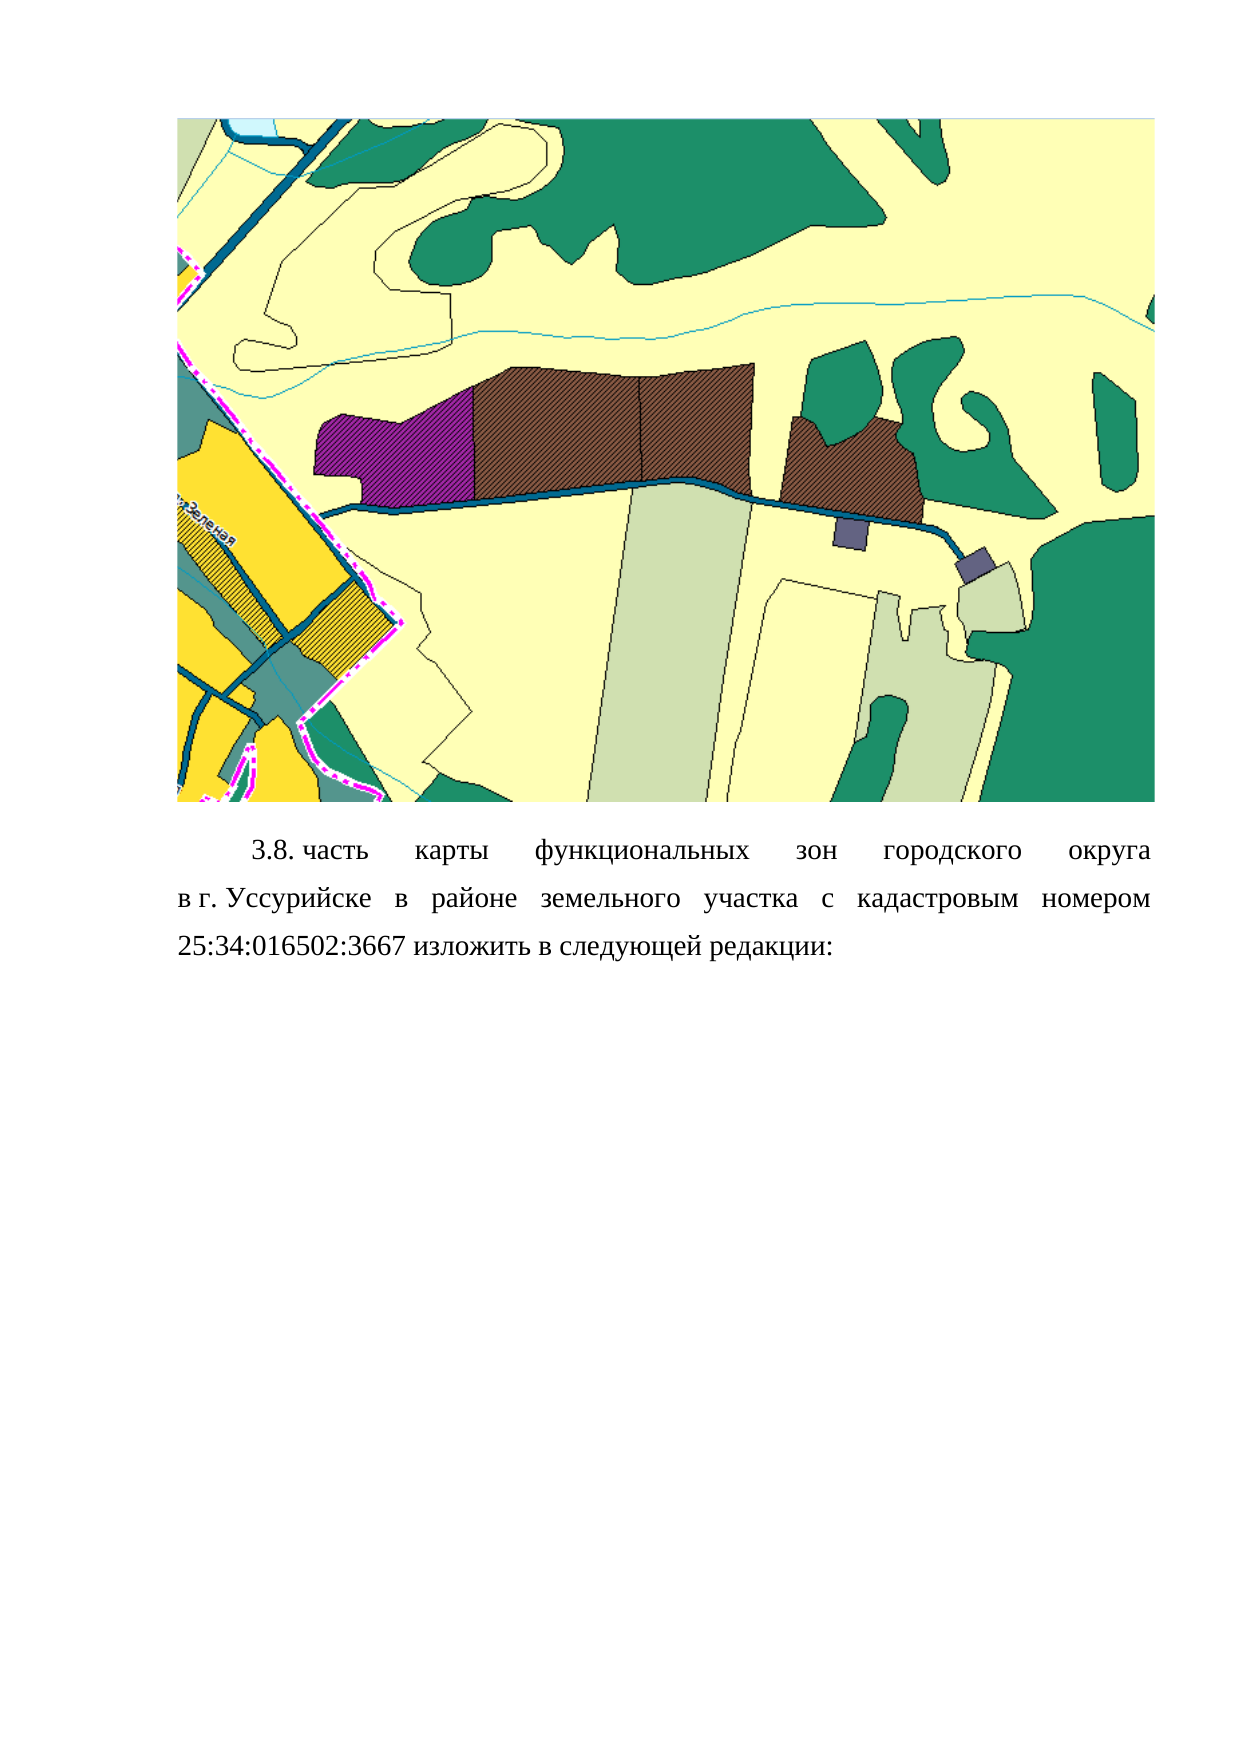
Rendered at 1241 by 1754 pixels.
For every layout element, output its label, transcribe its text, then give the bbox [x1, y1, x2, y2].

picture [177, 672, 205, 779]
picture [177, 118, 1155, 802]
title 3.8. часть карты функциональных зон городского округа в г. Уссурийске в районе земельного участка с кадастровым номером 25:34:016502:3667 изложить в следующей редакции: [177, 832, 1152, 962]
